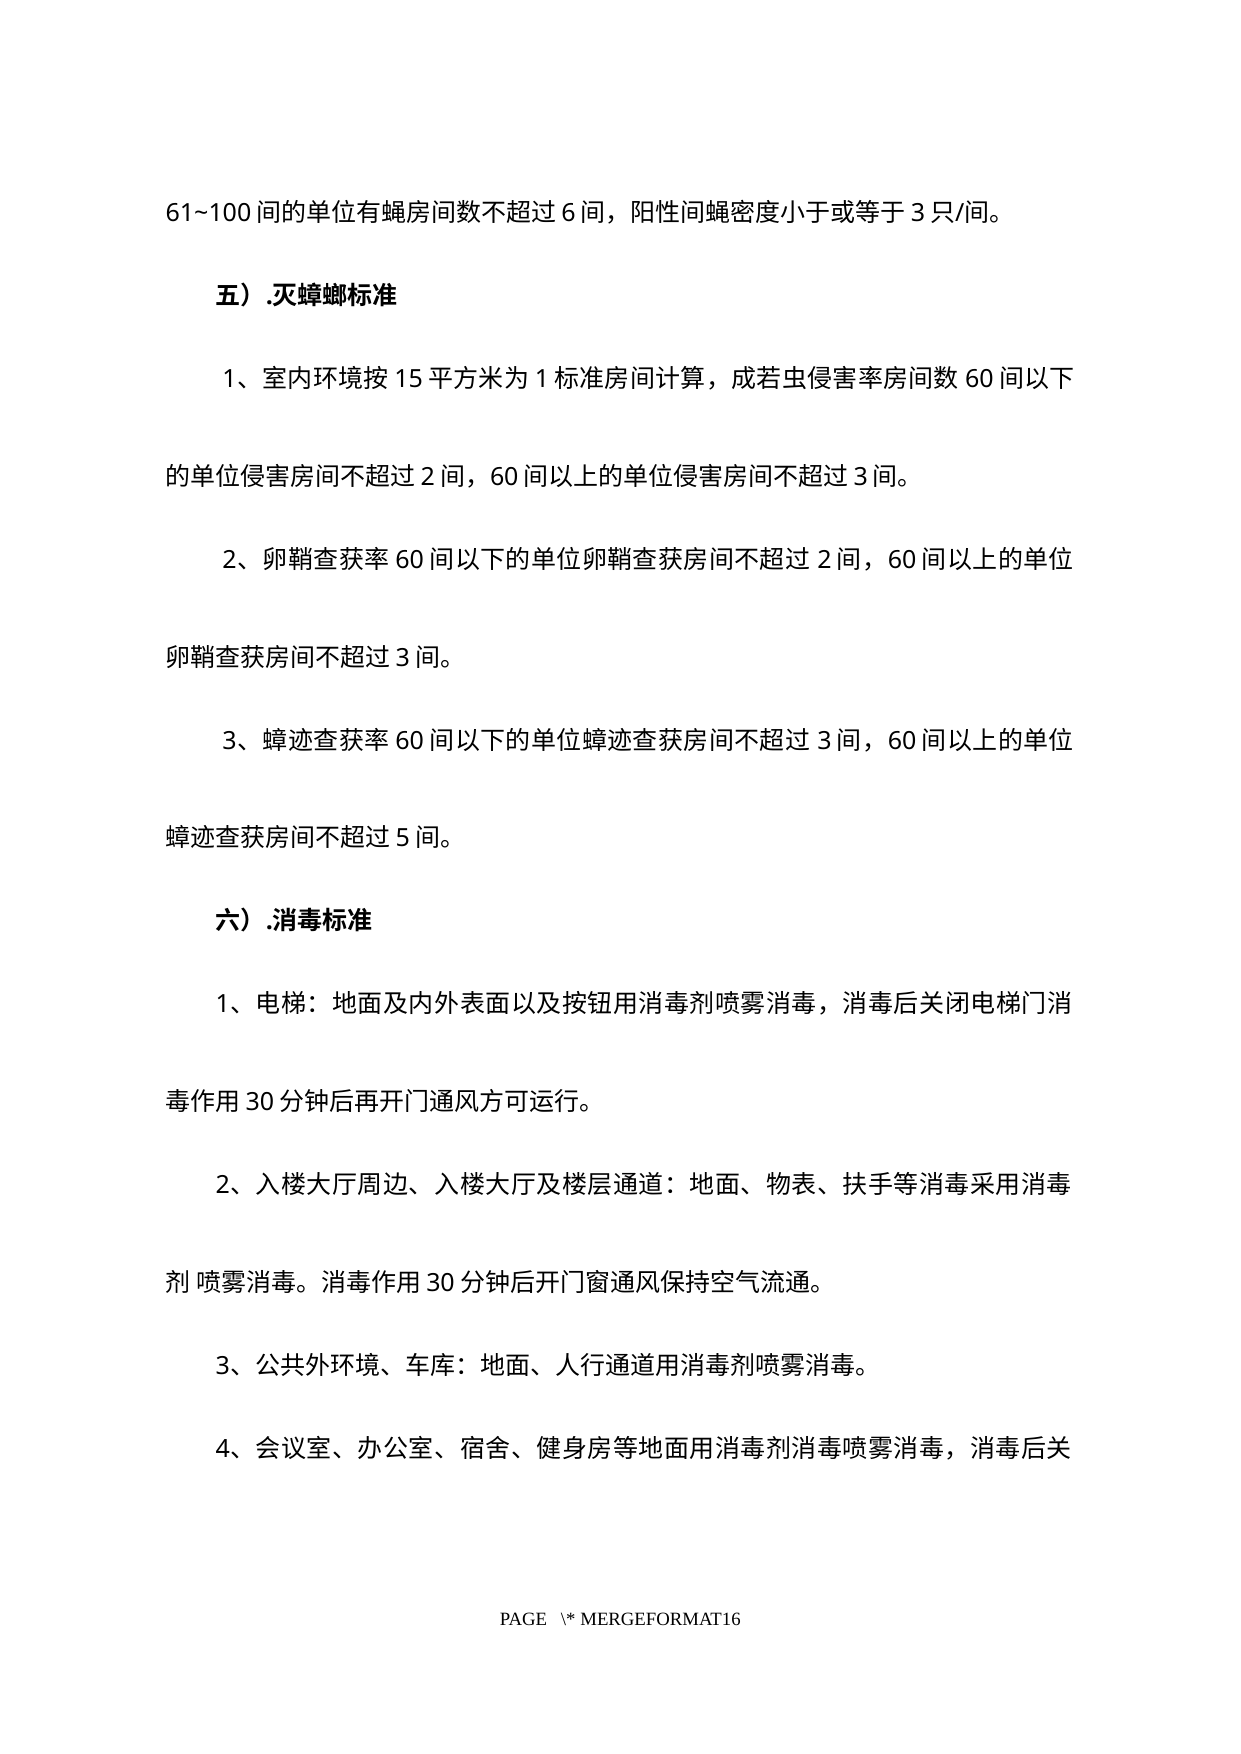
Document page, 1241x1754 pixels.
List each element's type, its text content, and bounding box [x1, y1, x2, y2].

text 六）.消毒标准 [165, 886, 1075, 951]
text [165, 178, 1075, 243]
text 2、卵鞘查获率60间以下的单位卵鞘查获房间不超过2间，60间以上的单位卵鞘查获房间不超过3间。 [165, 525, 1075, 688]
text 3、蟑迹查获率60间以下的单位蟑迹查获房间不超过3间，60间以上的单位蟑迹查获房间不超过5间。 [165, 706, 1075, 868]
text 2、入楼大厅周边、入楼大厅及楼层通道：地面、物表、扶手等消毒采用消毒剂 喷雾消毒。消毒作用30分钟后开门窗通风保持空气流通。 [165, 1150, 1075, 1313]
text 1、室内环境按15平方米为1标准房间计算，成若虫侵害率房间数60间以下的单位侵害房间不超过2间，60间以上的单位侵害房间不超过3间。 [165, 344, 1075, 507]
text 1、电梯：地面及内外表面以及按钮用消毒剂喷雾消毒，消毒后关闭电梯门消毒作用30分钟后再开门通风方可运行。 [165, 969, 1075, 1132]
text 五）.灭蟑螂标准 [165, 261, 1075, 326]
text 3、公共外环境、车库：地面、人行通道用消毒剂喷雾消毒。 [165, 1331, 1075, 1396]
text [165, 1414, 1075, 1479]
